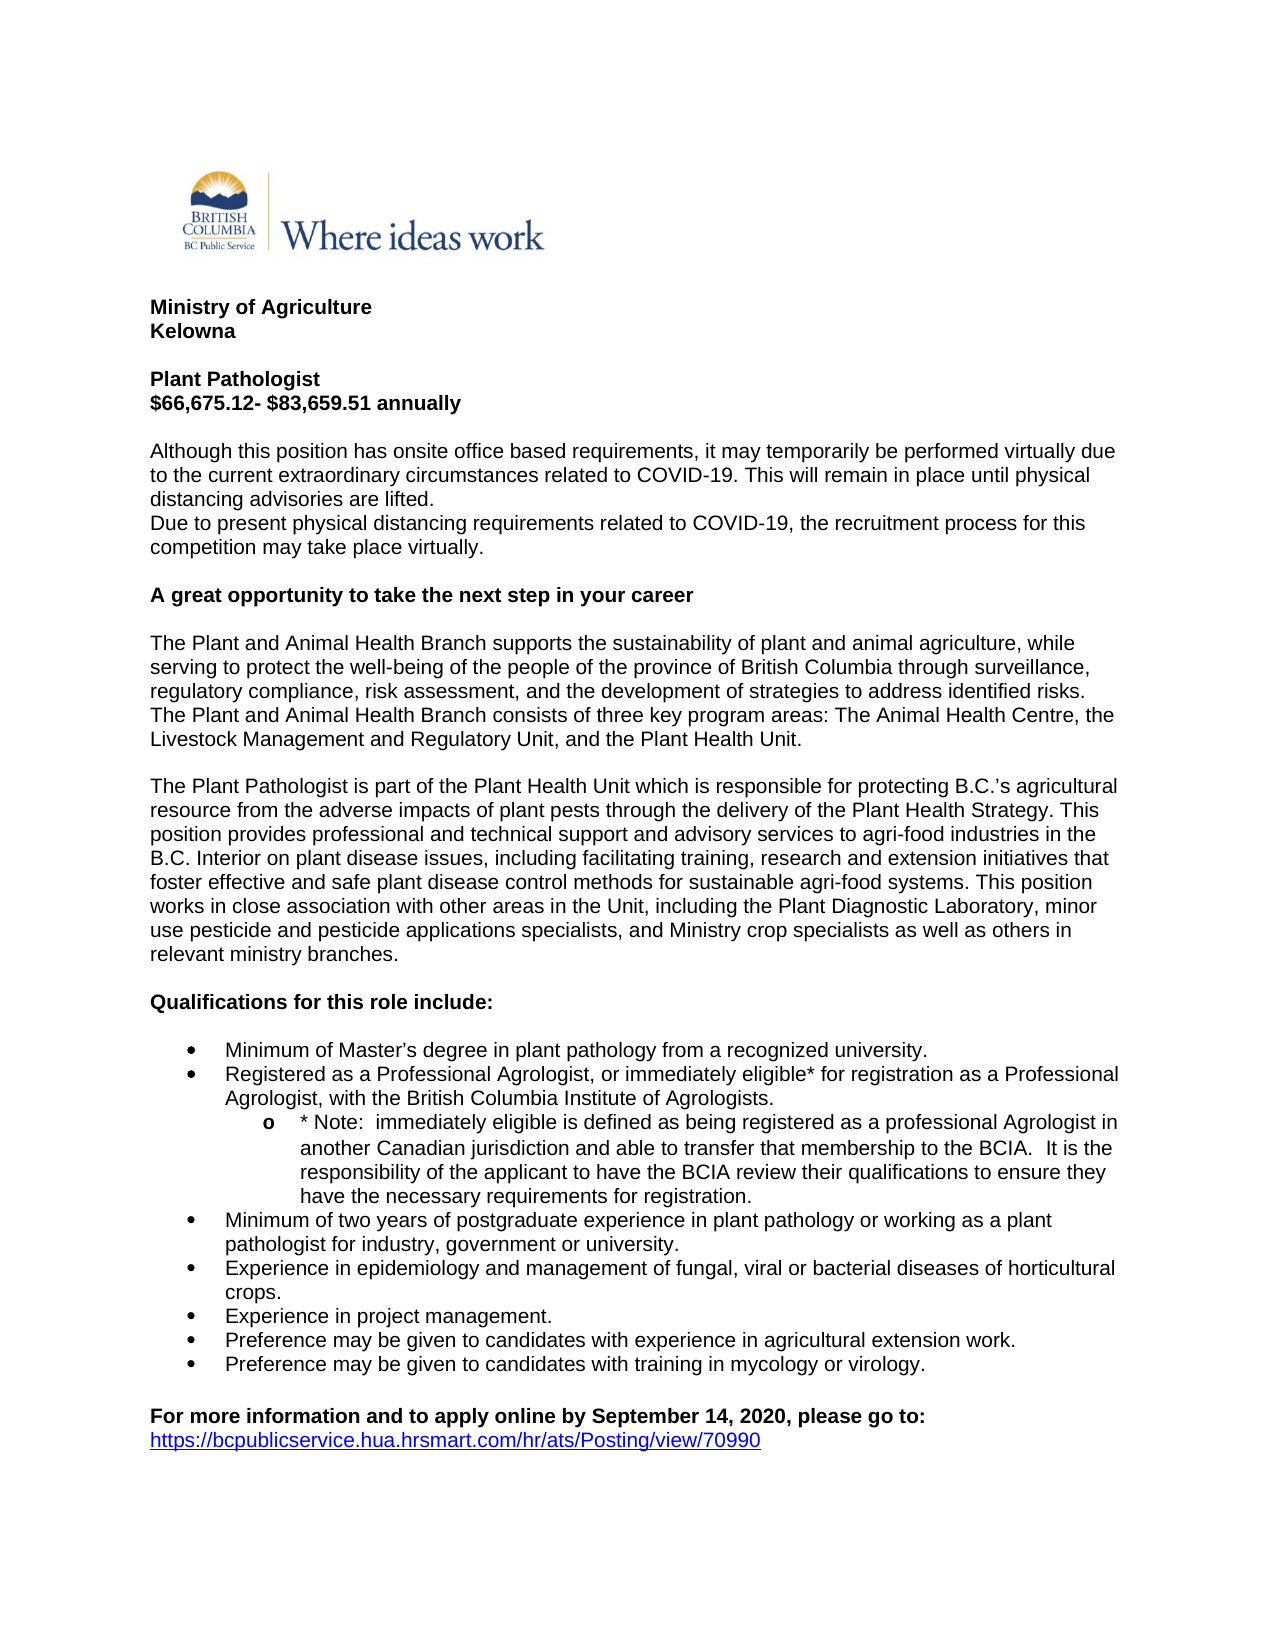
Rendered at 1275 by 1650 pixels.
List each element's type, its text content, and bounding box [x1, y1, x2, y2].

subtitle Registered as a Professional Agrologist, or immediately eligible* for registration as a Professional Agrologist, with the British Columbia Institute of Agrologists. [187, 1062, 1125, 1110]
subtitle * Note: immediately eligible is defined as being registered as a professional Agrologist in another Canadian jurisdiction and able to transfer that membership to the BCIA. It is the responsibility of the applicant to have the BCIA review their qualifications to ensure they have the necessary requirements for registration. [262, 1110, 1125, 1208]
list Experience in project management. [187, 1304, 1125, 1328]
list Minimum of two years of postgraduate experience in plant pathology or working as a plant pathologist for industry, government or university. [187, 1208, 1125, 1256]
picture [150, 150, 562, 272]
list Preference may be given to candidates with experience in agricultural extension work. [187, 1328, 1125, 1352]
subtitle Ministry of Agriculture Kelowna Plant Pathologist $66,675.12- $83,659.51 annually Although this position has onsite office based requirements, it may temporarily be performed virtually due to the current extraordinary circumstances related to COVID-19. This will remain in place until physical distancing advisories are lifted. Due to present physical distancing requirements related to COVID-19, the recruitment process for this competition may take place virtually. A great opportunity to take the next step in your career The Plant and Animal Health Branch supports the sustainability of plant and animal agriculture, while serving to protect the well-being of the people of the province of British Columbia through surveillance, regulatory compliance, risk assessment, and the development of strategies to address identified risks. The Plant and Animal Health Branch consists of three key program areas: The Animal Health Centre, the Livestock Management and Regulatory Unit, and the Plant Health Unit. The Plant Pathologist is part of the Plant Health Unit which is responsible for protecting B.C.’s agricultural resource from the adverse impacts of plant pests through the delivery of the Plant Health Strategy. This position provides professional and technical support and advisory services to agri-food industries in the B.C. Interior on plant disease issues, including facilitating training, research and extension initiatives that foster effective and safe plant disease control methods for sustainable agri-food systems. This position works in close association with other areas in the Unit, including the Plant Diagnostic Laboratory, minor use pesticide and pesticide applications specialists, and Ministry crop specialists as well as others in relevant ministry branches. Qualifications for this role include: [150, 271, 1125, 1014]
subtitle Minimum of Master’s degree in plant pathology from a recognized university. [187, 1038, 1125, 1062]
list Preference may be given to candidates with training in mycology or virology. [187, 1352, 1125, 1404]
text For more information and to apply online by September 14, 2020, please go to: https://bcpublicservice.hua.hrsmart.com/hr/ats/Posting/view/70990 [150, 1404, 1125, 1452]
list Experience in epidemiology and management of fungal, viral or bacterial diseases of horticultural crops. [187, 1256, 1125, 1304]
